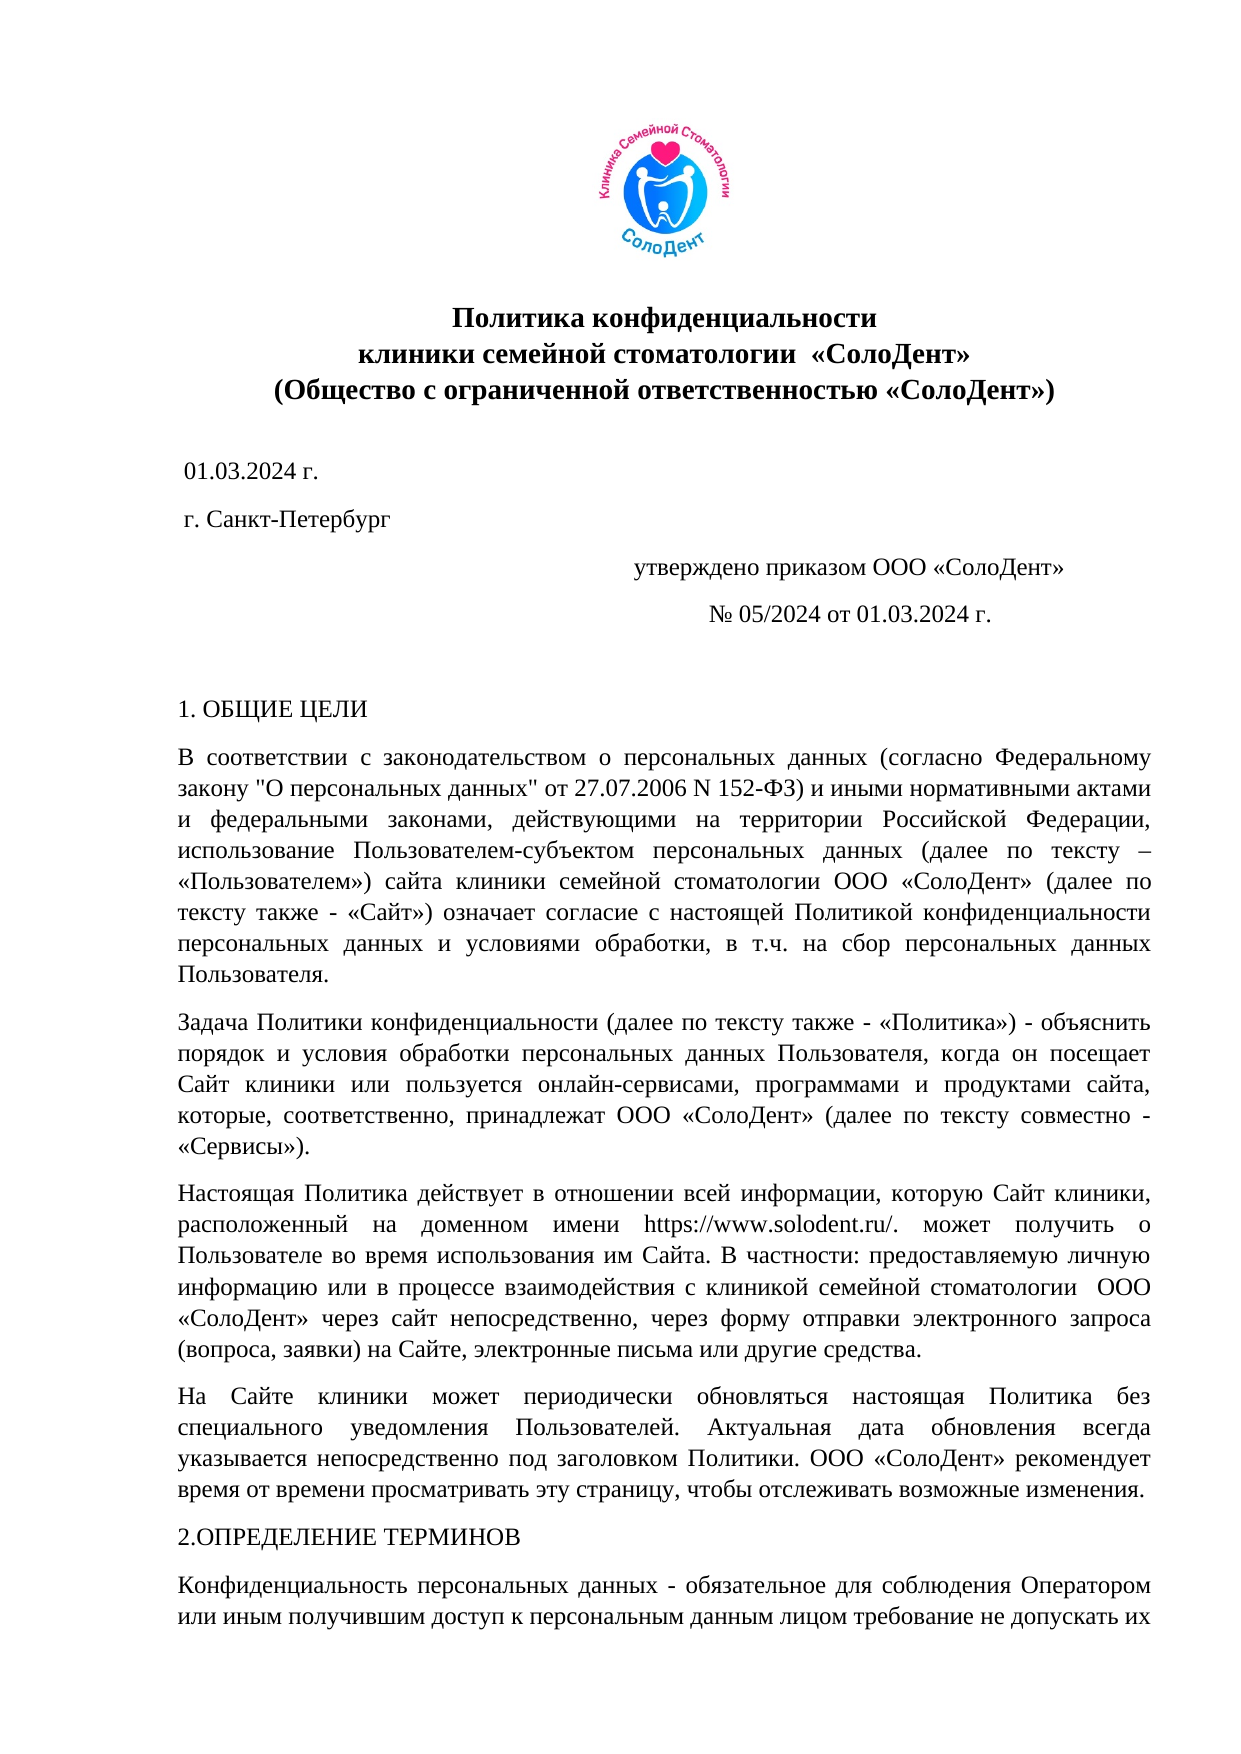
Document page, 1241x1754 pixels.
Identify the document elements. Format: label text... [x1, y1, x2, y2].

text г. Санкт-Петербург [177, 504, 1152, 533]
text На Сайте клиники может периодически обновляться настоящая Политика без специального уведомления Пользователей. Актуальная дата обновления всегда указывается непосредственно под заголовком Политики. ООО «СолоДент» рекомендует время от времени просматривать эту страницу, чтобы отслеживать возможные изменения. [177, 1381, 1152, 1503]
text Политика конфиденциальности [177, 300, 1152, 333]
text № 05/2024 от 01.03.2024 г. [177, 599, 1152, 628]
text 1. ОБЩИЕ ЦЕЛИ [177, 694, 1152, 723]
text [177, 1570, 1152, 1630]
text Настоящая Политика действует в отношении всей информации, которую Сайт клиники, расположенный на доменном имени https://www.solodent.ru/. может получить о Пользователе во время использования им Сайта. В частности: предоставляемую личную информацию или в процессе взаимодействия с клиникой семейной стоматологии ООО «СолоДент» через сайт непосредственно, через форму отправки электронного запроса (вопроса, заявки) на Сайте, электронные письма или другие средства. [177, 1178, 1152, 1362]
text В соответствии с законодательством о персональных данных (согласно Федеральному закону "О персональных данных" от 27.07.2006 N 152-ФЗ) и иными нормативными актами и федеральными законами, действующими на территории Российской Федерации, использование Пользователем-субъектом персональных данных (далее по тексту – «Пользователем») сайта клиники семейной стоматологии ООО «СолоДент» (далее по тексту также - «Сайт») означает согласие с настоящей Политикой конфиденциальности персональных данных и условиями обработки, в т.ч. на сбор персональных данных Пользователя. [177, 742, 1152, 988]
text клиники семейной стоматологии «СолоДент» [177, 336, 1152, 370]
text 01.03.2024 г. [177, 456, 1152, 485]
text утверждено приказом ООО «СолоДент» [177, 552, 1152, 580]
text 2.ОПРЕДЕЛЕНИЕ ТЕРМИНОВ [177, 1522, 1152, 1551]
text (Общество с ограниченной ответственностью «СолоДент») [177, 372, 1152, 406]
text Задача Политики конфиденциальности (далее по тексту также - «Политика») - объяснить порядок и условия обработки персональных данных Пользователя, когда он посещает Сайт клиники или пользуется онлайн-сервисами, программами и продуктами сайта, которые, соответственно, принадлежат ООО «СолоДент» (далее по тексту совместно - «Сервисы»). [177, 1007, 1152, 1159]
picture [592, 118, 737, 262]
